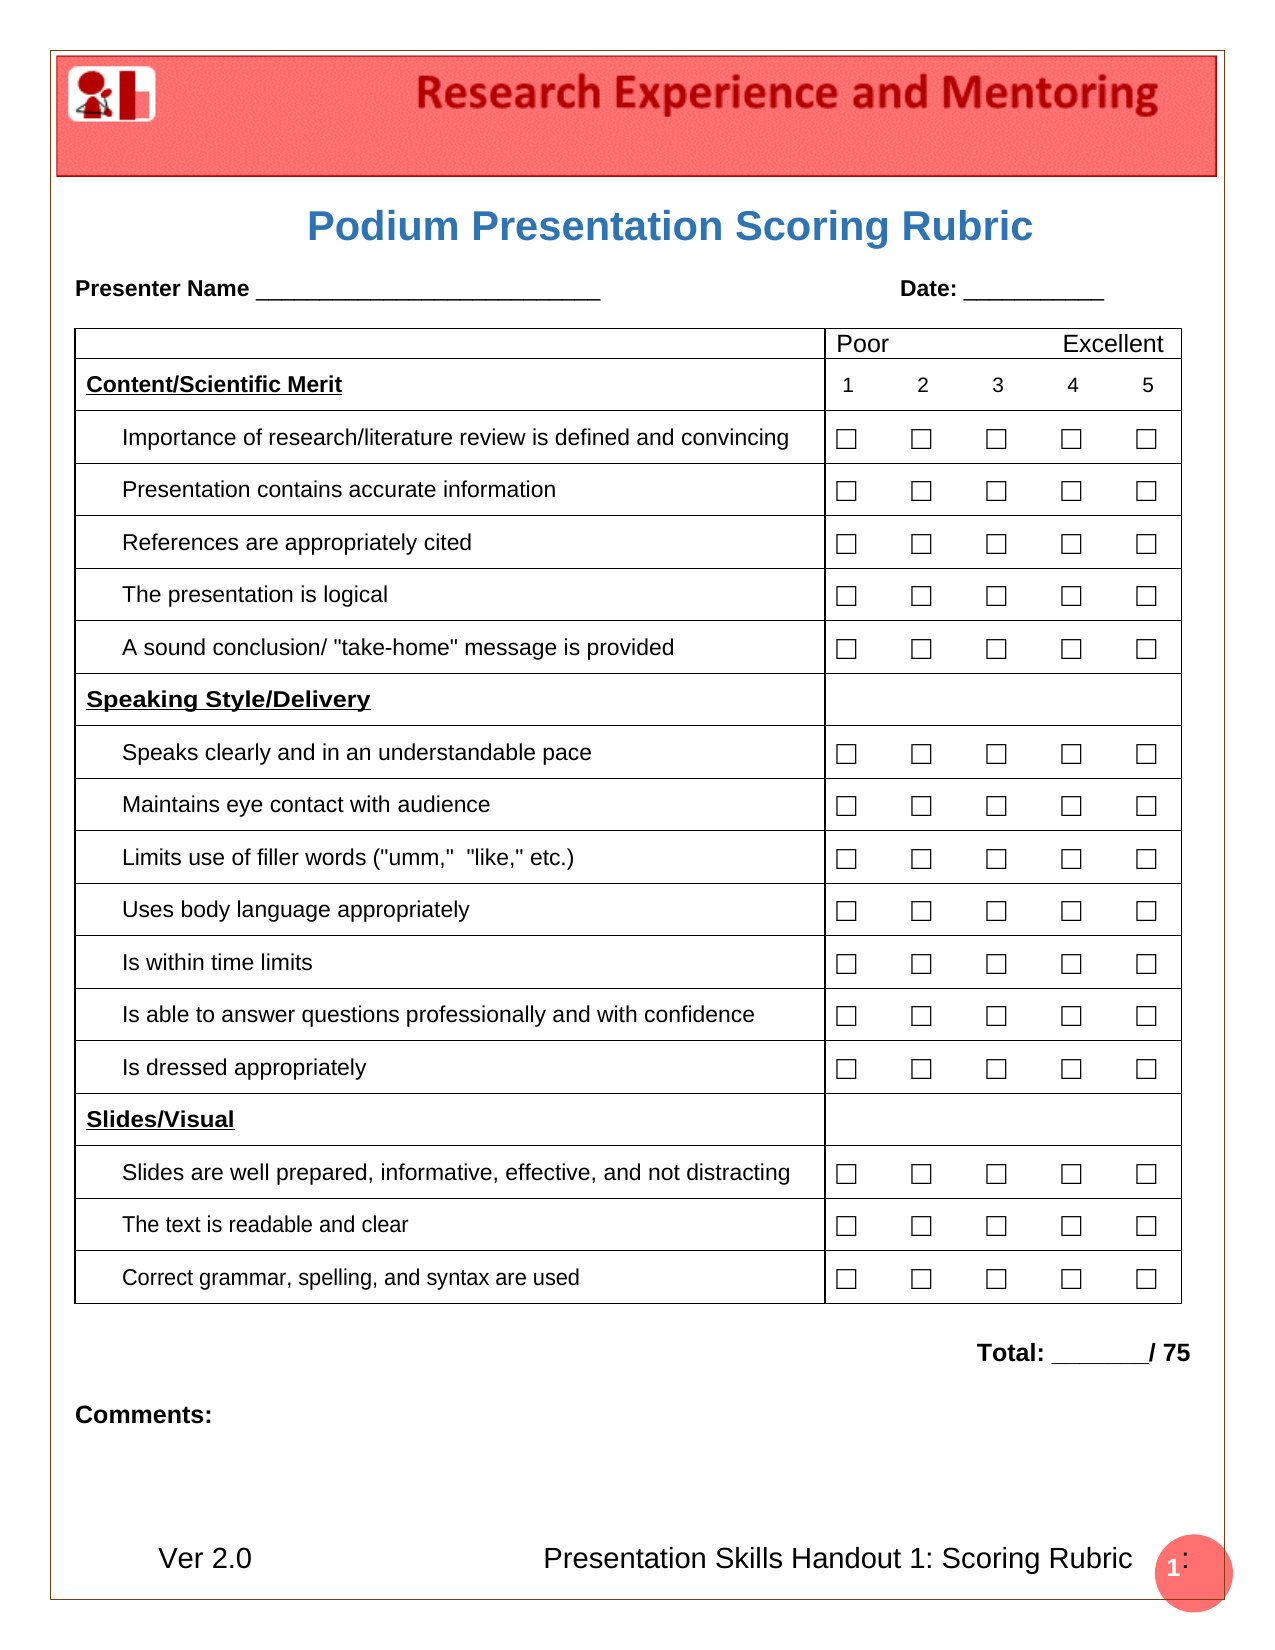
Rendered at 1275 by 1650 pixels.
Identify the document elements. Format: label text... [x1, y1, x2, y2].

subtitle Podium Presentation Scoring Rubric [150, 201, 1191, 249]
table_cell □ □ □ □ □ [826, 464, 1181, 515]
table_cell Slides/Visual [76, 1094, 824, 1145]
table_cell Uses body language appropriately [76, 884, 824, 935]
table_cell [826, 674, 1181, 725]
table_cell □ □ □ □ □ [826, 1041, 1181, 1093]
table_cell Presentation contains accurate information [76, 464, 824, 515]
table_cell Correct grammar, spelling, and syntax are used [76, 1251, 824, 1303]
table_header Poor Excellent [826, 329, 1181, 358]
table_cell A sound conclusion/ "take-home" message is provided [76, 621, 824, 673]
table_cell 1 2 3 4 5 [826, 359, 1181, 410]
table_cell The presentation is logical [76, 569, 824, 620]
table_cell □ □ □ □ □ [826, 936, 1181, 988]
table_cell Is within time limits [76, 936, 824, 988]
table_cell □ □ □ □ □ [826, 1199, 1181, 1250]
table_cell Limits use of filler words ("umm," "like," etc.) [76, 831, 824, 883]
table_cell □ □ □ □ □ [826, 1251, 1181, 1303]
table_cell [826, 1094, 1181, 1145]
table_cell References are appropriately cited [76, 516, 824, 568]
table_cell □ □ □ □ □ [826, 411, 1181, 463]
table_cell □ □ □ □ □ [826, 884, 1181, 935]
table_cell Is dressed appropriately [76, 1041, 824, 1093]
table_cell □ □ □ □ □ [826, 1146, 1181, 1198]
table_cell □ □ □ □ □ [826, 779, 1181, 830]
table_cell □ □ □ □ □ [826, 726, 1181, 778]
table_header [76, 329, 824, 358]
table_cell □ □ □ □ □ [826, 516, 1181, 568]
table_cell Content/Scientific Merit [76, 359, 824, 410]
table_cell Importance of research/literature review is defined and convincing [76, 411, 824, 463]
text Presenter Name ___________________________ Date: ___________ [75, 275, 1224, 302]
text Total: _______/ 75 [75, 1337, 1191, 1366]
table_cell Speaks clearly and in an understandable pace [76, 726, 824, 778]
text Comments: [75, 1400, 1191, 1428]
picture [56, 51, 1217, 177]
table_cell Maintains eye contact with audience [76, 779, 824, 830]
picture [56, 46, 1217, 50]
table_cell The text is readable and clear [76, 1199, 824, 1250]
table_cell □ □ □ □ □ [826, 569, 1181, 620]
table_cell □ □ □ □ □ [826, 831, 1181, 883]
table_cell Speaking Style/Delivery [76, 674, 824, 725]
table_cell Is able to answer questions professionally and with confidence [76, 989, 824, 1040]
table_cell □ □ □ □ □ [826, 989, 1181, 1040]
table_cell □ □ □ □ □ [826, 621, 1181, 673]
table_cell Slides are well prepared, informative, effective, and not distracting [76, 1146, 824, 1198]
